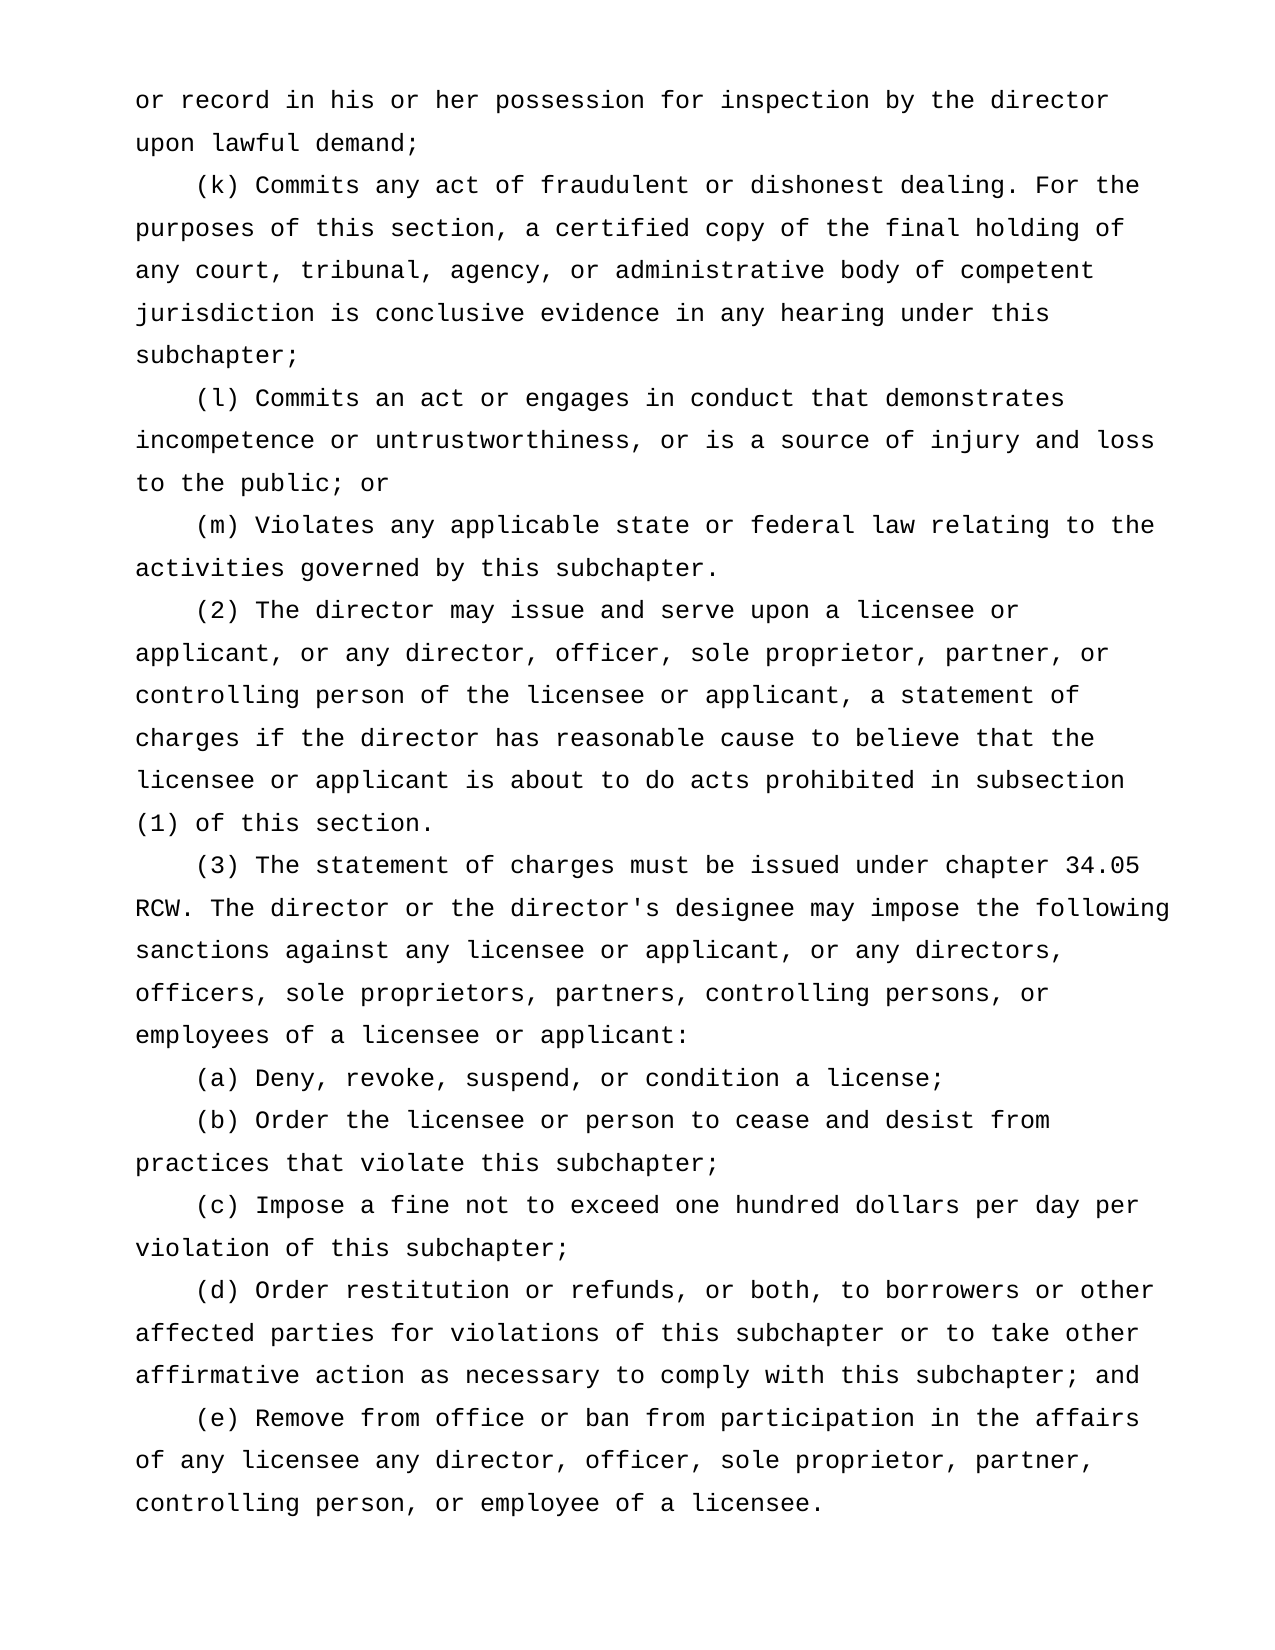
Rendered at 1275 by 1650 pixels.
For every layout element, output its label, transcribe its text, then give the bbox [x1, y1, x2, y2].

text (k) Commits any act of fraudulent or dishonest dealing. For the purposes of this section, a certified copy of the final holding of any court, tribunal, agency, or administrative body of competent jurisdiction is conclusive evidence in any hearing under this subchapter; [135, 160, 1170, 372]
text (3) The statement of charges must be issued under chapter 34.05 RCW. The director or the director's designee may impose the following sanctions against any licensee or applicant, or any directors, officers, sole proprietors, partners, controlling persons, or employees of a licensee or applicant: [135, 840, 1170, 1052]
text (l) Commits an act or engages in conduct that demonstrates incompetence or untrustworthiness, or is a source of injury and loss to the public; or [135, 372, 1170, 500]
text (a) Deny, revoke, suspend, or condition a license; [135, 1052, 1170, 1095]
text (c) Impose a fine not to exceed one hundred dollars per day per violation of this subchapter; [135, 1180, 1170, 1265]
text (e) Remove from office or ban from participation in the affairs of any licensee any director, officer, sole proprietor, partner, controlling person, or employee of a licensee. [135, 1392, 1170, 1520]
text (d) Order restitution or refunds, or both, to borrowers or other affected parties for violations of this subchapter or to take other affirmative action as necessary to comply with this subchapter; and [135, 1265, 1170, 1392]
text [135, 75, 1170, 160]
text (m) Violates any applicable state or federal law relating to the activities governed by this subchapter. [135, 500, 1170, 585]
text (2) The director may issue and serve upon a licensee or applicant, or any director, officer, sole proprietor, partner, or controlling person of the licensee or applicant, a statement of charges if the director has reasonable cause to believe that the licensee or applicant is about to do acts prohibited in subsection (1) of this section. [135, 585, 1170, 840]
text (b) Order the licensee or person to cease and desist from practices that violate this subchapter; [135, 1095, 1170, 1180]
